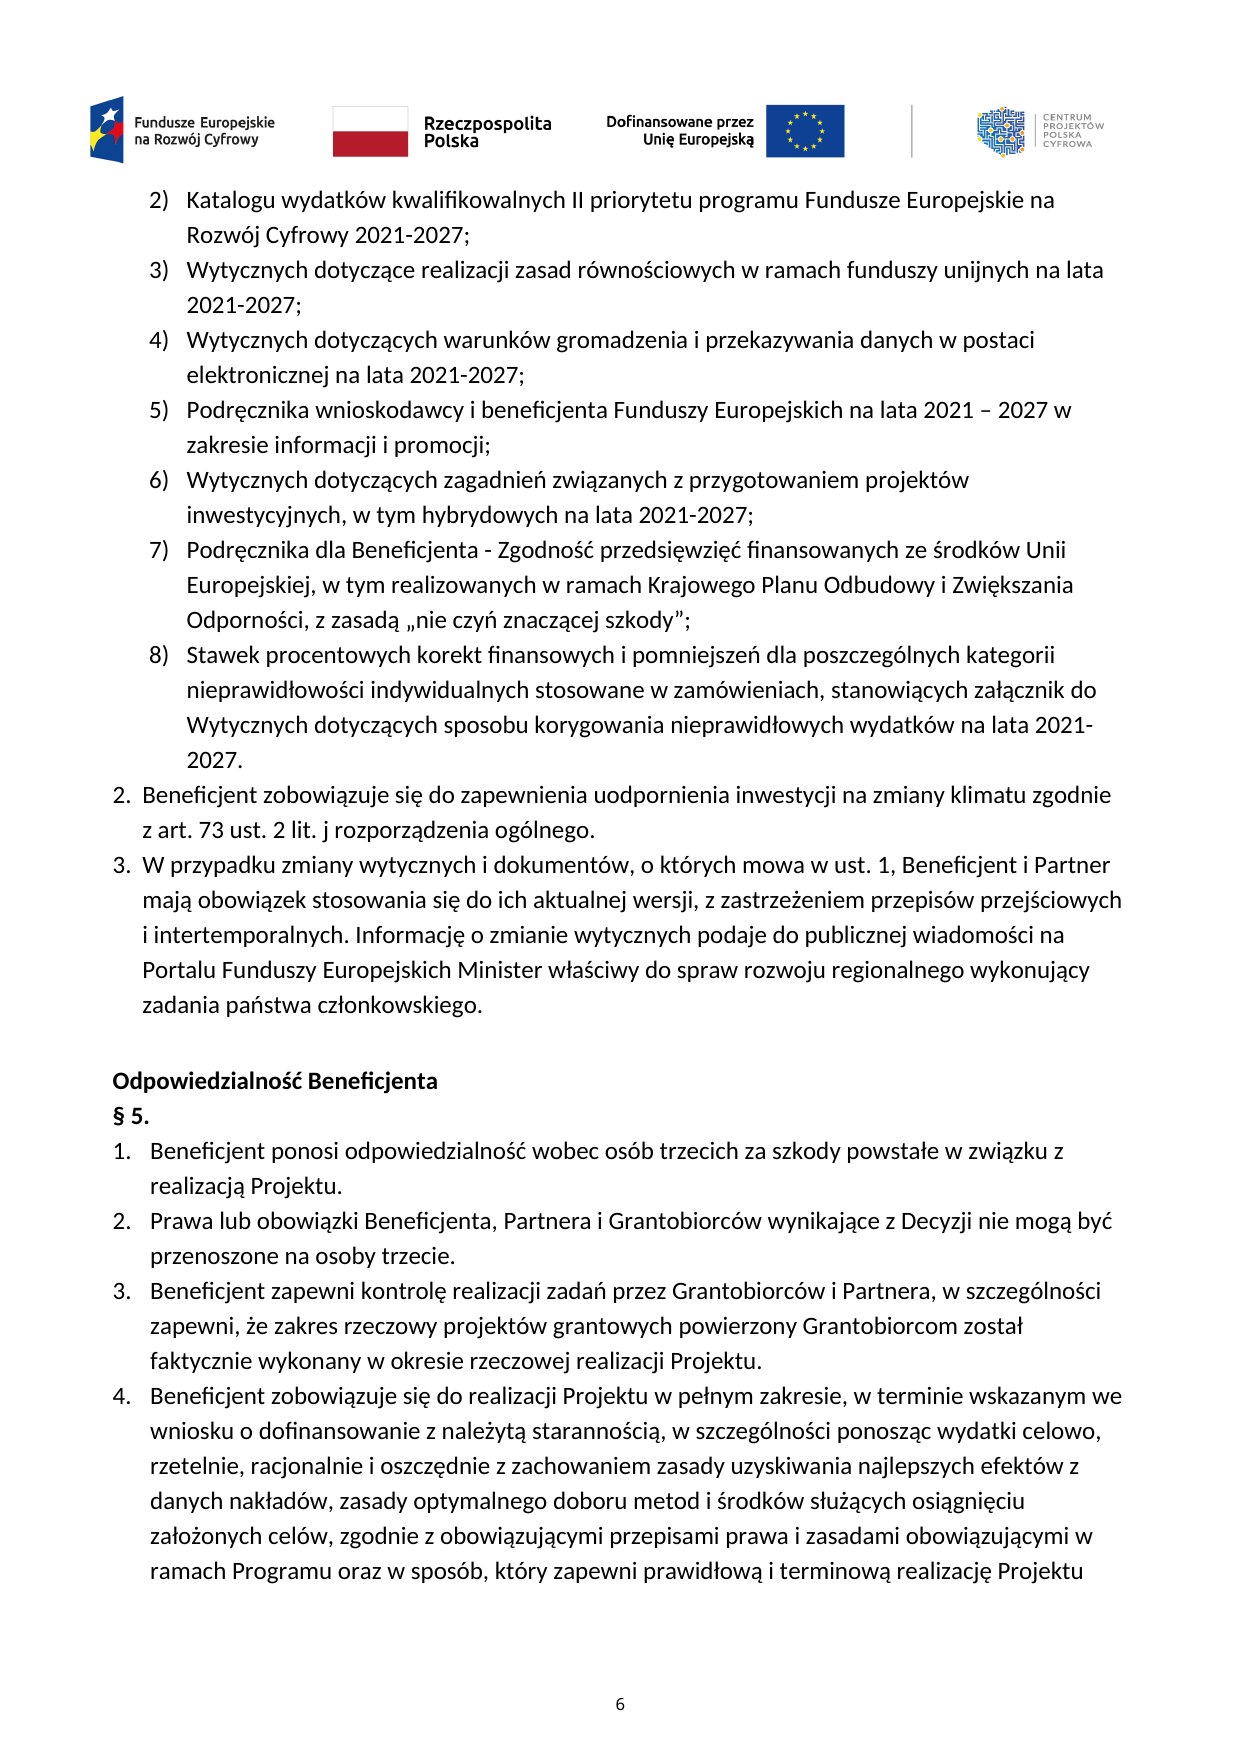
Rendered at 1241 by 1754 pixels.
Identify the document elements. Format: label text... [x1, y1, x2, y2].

list Beneficjent zobowiązuje się do zapewnienia uodpornienia inwestycji na zmiany klimatu zgodnie [112, 779, 1128, 810]
list Prawa lub obowiązki Beneficjenta, Partnera i Grantobiorców wynikające z Decyzji nie mogą być przenoszone na osoby trzecie. [112, 1206, 1128, 1271]
text z art. 73 ust. 2 lit. j rozporządzenia ogólnego. [142, 814, 1128, 845]
list Wytycznych dotyczących zagadnień związanych z przygotowaniem projektów inwestycyjnych, w tym hybrydowych na lata 2021-2027; [149, 464, 1128, 530]
list Podręcznika dla Beneficjenta - Zgodność przedsięwzięć finansowanych ze środków Unii Europejskiej, w tym realizowanych w ramach Krajowego Planu Odbudowy i Zwiększania Odporności, z zasadą „nie czyń znaczącej szkody”; [149, 534, 1128, 635]
list Stawek procentowych korekt finansowych i pomniejszeń dla poszczególnych kategorii nieprawidłowości indywidualnych stosowane w zamówieniach, stanowiących załącznik do Wytycznych dotyczących sposobu korygowania nieprawidłowych wydatków na lata 2021-2027. [149, 639, 1128, 775]
text Odpowiedzialność Beneficjenta [112, 1066, 1128, 1096]
text § 5. [112, 1101, 1128, 1131]
picture [68, 73, 1137, 185]
list Wytycznych dotyczące realizacji zasad równościowych w ramach funduszy unijnych na lata 2021-2027; [149, 254, 1128, 320]
list Podręcznika wnioskodawcy i beneficjenta Funduszy Europejskich na lata 2021 – 2027 w zakresie informacji i promocji; [149, 394, 1128, 460]
list Beneficjent zapewni kontrolę realizacji zadań przez Grantobiorców i Partnera, w szczególności zapewni, że zakres rzeczowy projektów grantowych powierzony Grantobiorcom został faktycznie wykonany w okresie rzeczowej realizacji Projektu. [112, 1276, 1128, 1376]
list Katalogu wydatków kwalifikowalnych II priorytetu programu Fundusze Europejskie na Rozwój Cyfrowy 2021-2027; [149, 185, 1128, 250]
list W przypadku zmiany wytycznych i dokumentów, o których mowa w ust. 1, Beneficjent i Partner mają obowiązek stosowania się do ich aktualnej wersji, z zastrzeżeniem przepisów przejściowych i intertemporalnych. Informację o zmianie wytycznych podaje do publicznej wiadomości na Portalu Funduszy Europejskich Minister właściwy do spraw rozwoju regionalnego wykonujący zadania państwa członkowskiego. [112, 849, 1128, 1053]
list Beneficjent ponosi odpowiedzialność wobec osób trzecich za szkody powstałe w związku z realizacją Projektu. [112, 1136, 1128, 1201]
list Wytycznych dotyczących warunków gromadzenia i przekazywania danych w postaci elektronicznej na lata 2021-2027; [149, 324, 1128, 390]
